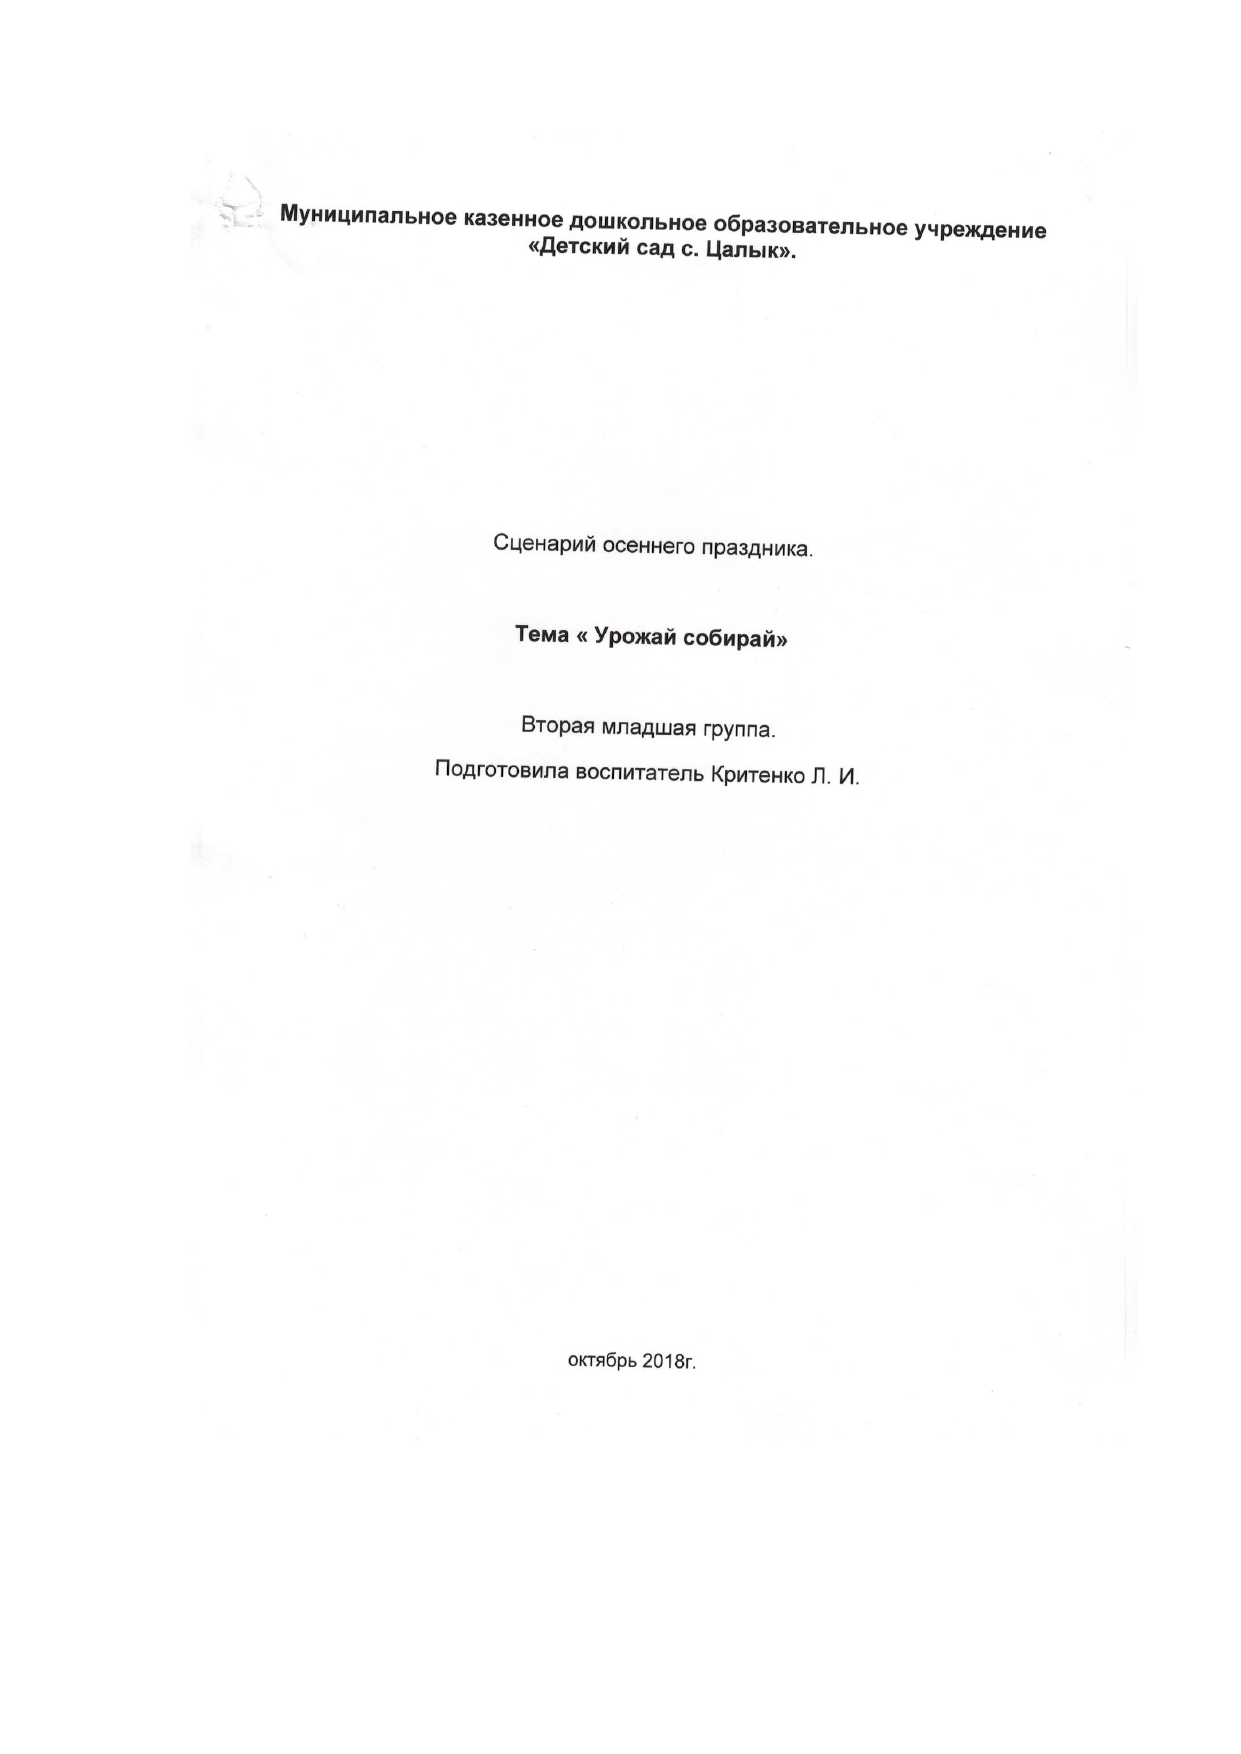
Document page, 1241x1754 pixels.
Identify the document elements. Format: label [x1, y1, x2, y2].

picture [177, 118, 1151, 1458]
